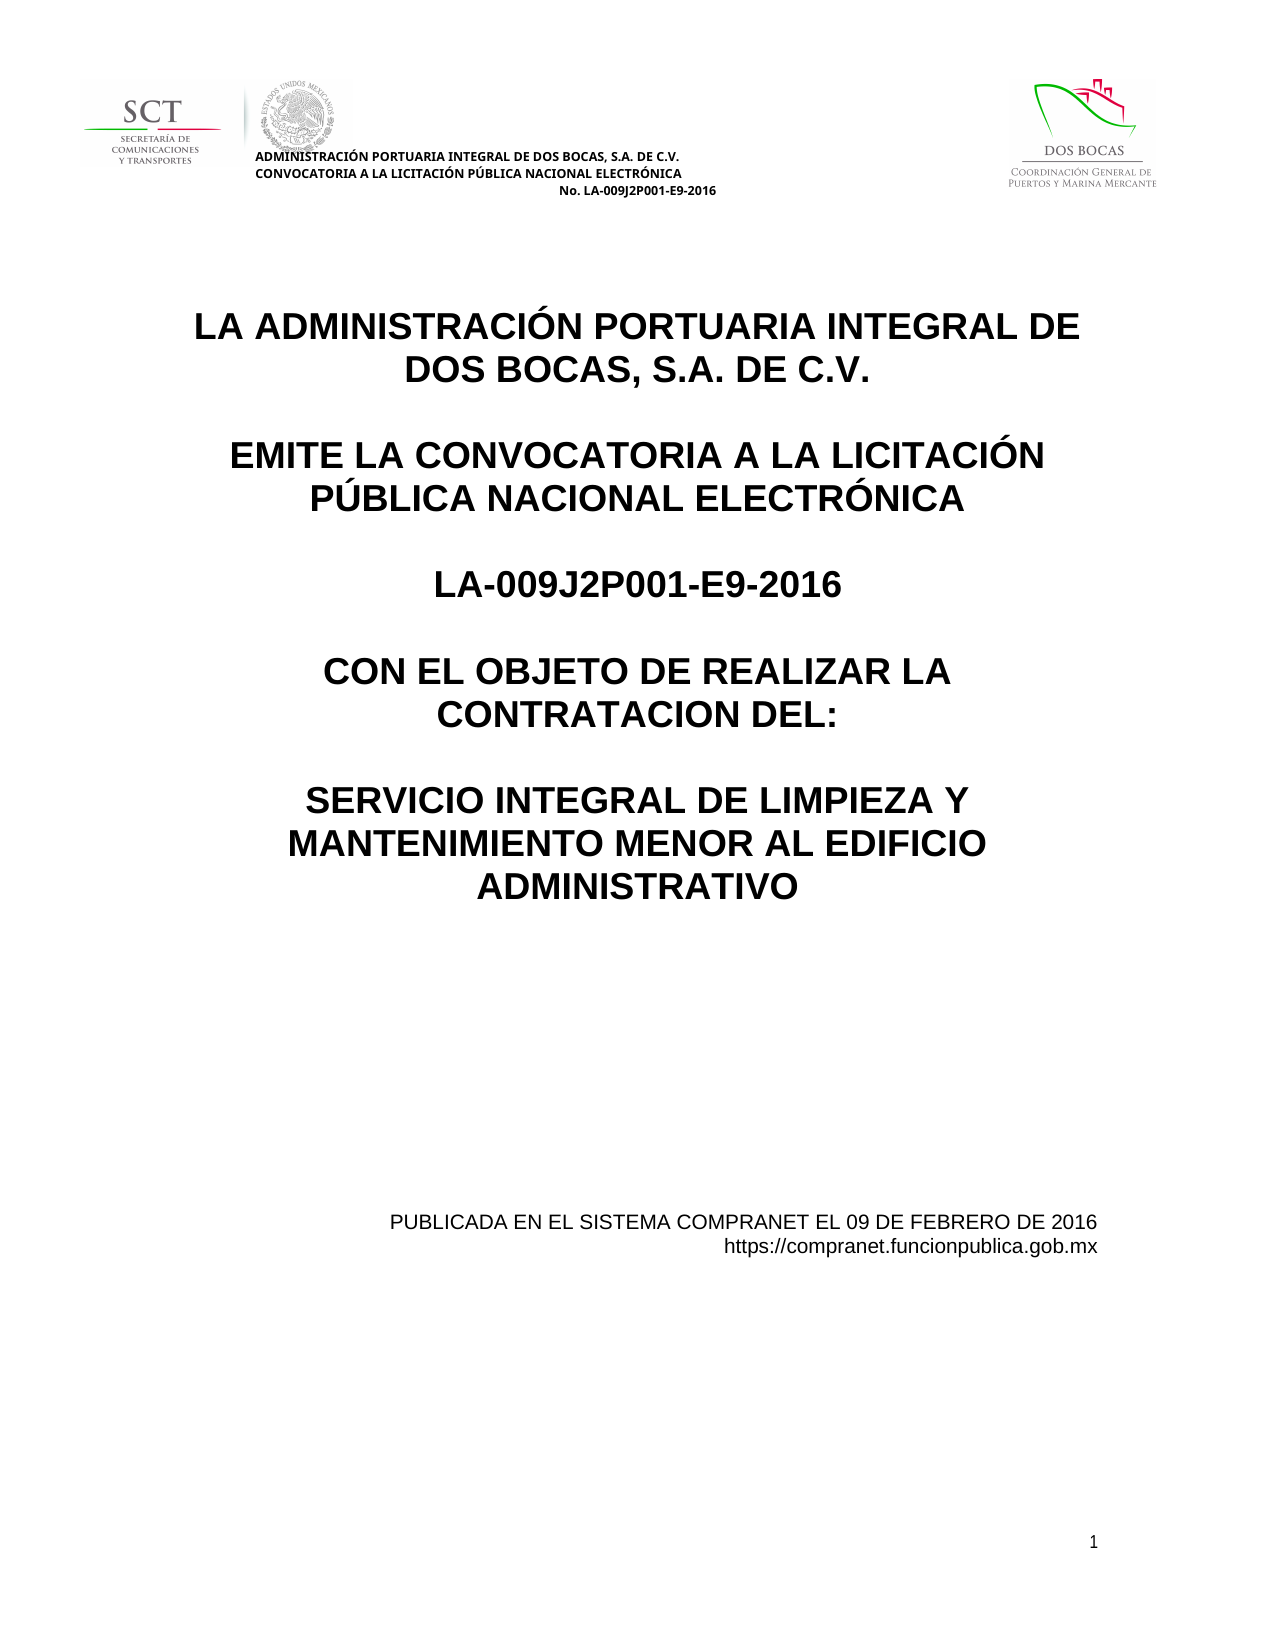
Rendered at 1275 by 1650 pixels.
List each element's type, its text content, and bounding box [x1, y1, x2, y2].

text SERVICIO INTEGRAL DE LIMPIEZA Y MANTENIMIENTO MENOR AL EDIFICIO ADMINISTRATIVO [177, 778, 1098, 908]
text LA ADMINISTRACIÓN PORTUARIA INTEGRAL DE DOS BOCAS, S.A. DE C.V. [177, 304, 1098, 390]
picture [1008, 79, 1157, 189]
text PUBLICADA EN EL SISTEMA COMPRANET EL 09 DE FEBRERO DE 2016 [177, 1209, 1098, 1233]
text EMITE LA CONVOCATORIA A LA LICITACIÓN PÚBLICA NACIONAL ELECTRÓNICA [177, 433, 1098, 519]
picture [80, 79, 354, 167]
text CON EL OBJETO DE REALIZAR LA CONTRATACION DEL: [177, 649, 1098, 735]
text LA-009J2P001-E9-2016 [177, 563, 1098, 606]
text https://compranet.funcionpublica.gob.mx [177, 1233, 1098, 1257]
